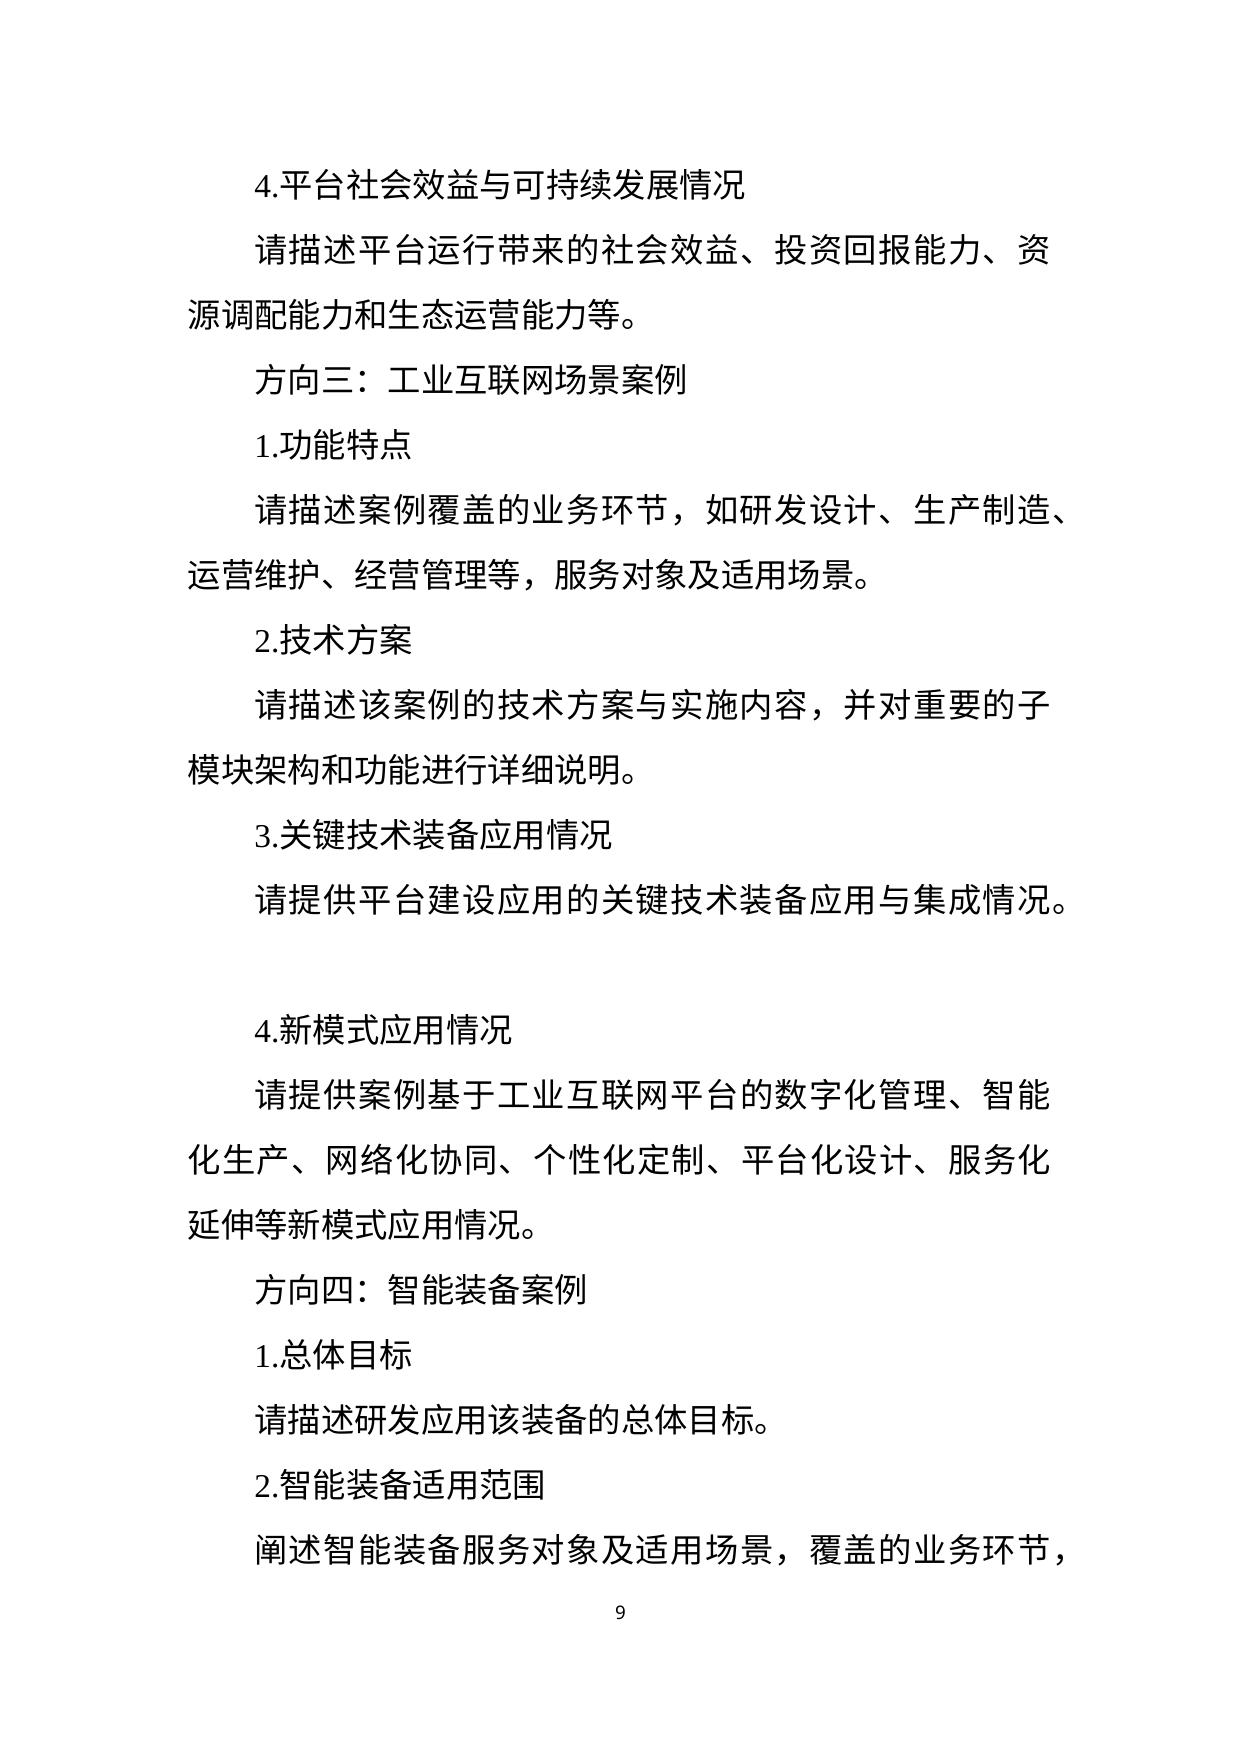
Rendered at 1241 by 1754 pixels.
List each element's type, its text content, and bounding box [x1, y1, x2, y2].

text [187, 1515, 1053, 1580]
text 2.技术方案 [187, 605, 1053, 670]
text 4.新模式应用情况 [187, 995, 1053, 1060]
text 2.智能装备适用范围 [187, 1450, 1053, 1515]
text 1.总体目标 [187, 1320, 1053, 1385]
text 4.平台社会效益与可持续发展情况 [187, 150, 1053, 215]
text 1.功能特点 [187, 410, 1053, 475]
text 请描述该案例的技术方案与实施内容，并对重要的子模块架构和功能进行详细说明。 [187, 670, 1053, 800]
text 请提供案例基于工业互联网平台的数字化管理、智能化生产、网络化协同、个性化定制、平台化设计、服务化延伸等新模式应用情况。 [187, 1060, 1053, 1255]
text 3.关键技术装备应用情况 [187, 800, 1053, 865]
text 请描述平台运行带来的社会效益、投资回报能力、资源调配能力和生态运营能力等。 [187, 215, 1053, 345]
text 请提供平台建设应用的关键技术装备应用与集成情况。 [187, 865, 1053, 995]
text 方向四：智能装备案例 [187, 1255, 1053, 1320]
text 请描述案例覆盖的业务环节，如研发设计、生产制造、运营维护、经营管理等，服务对象及适用场景。 [187, 475, 1053, 605]
text 请描述研发应用该装备的总体目标。 [187, 1385, 1053, 1450]
text 方向三：工业互联网场景案例 [187, 345, 1053, 410]
